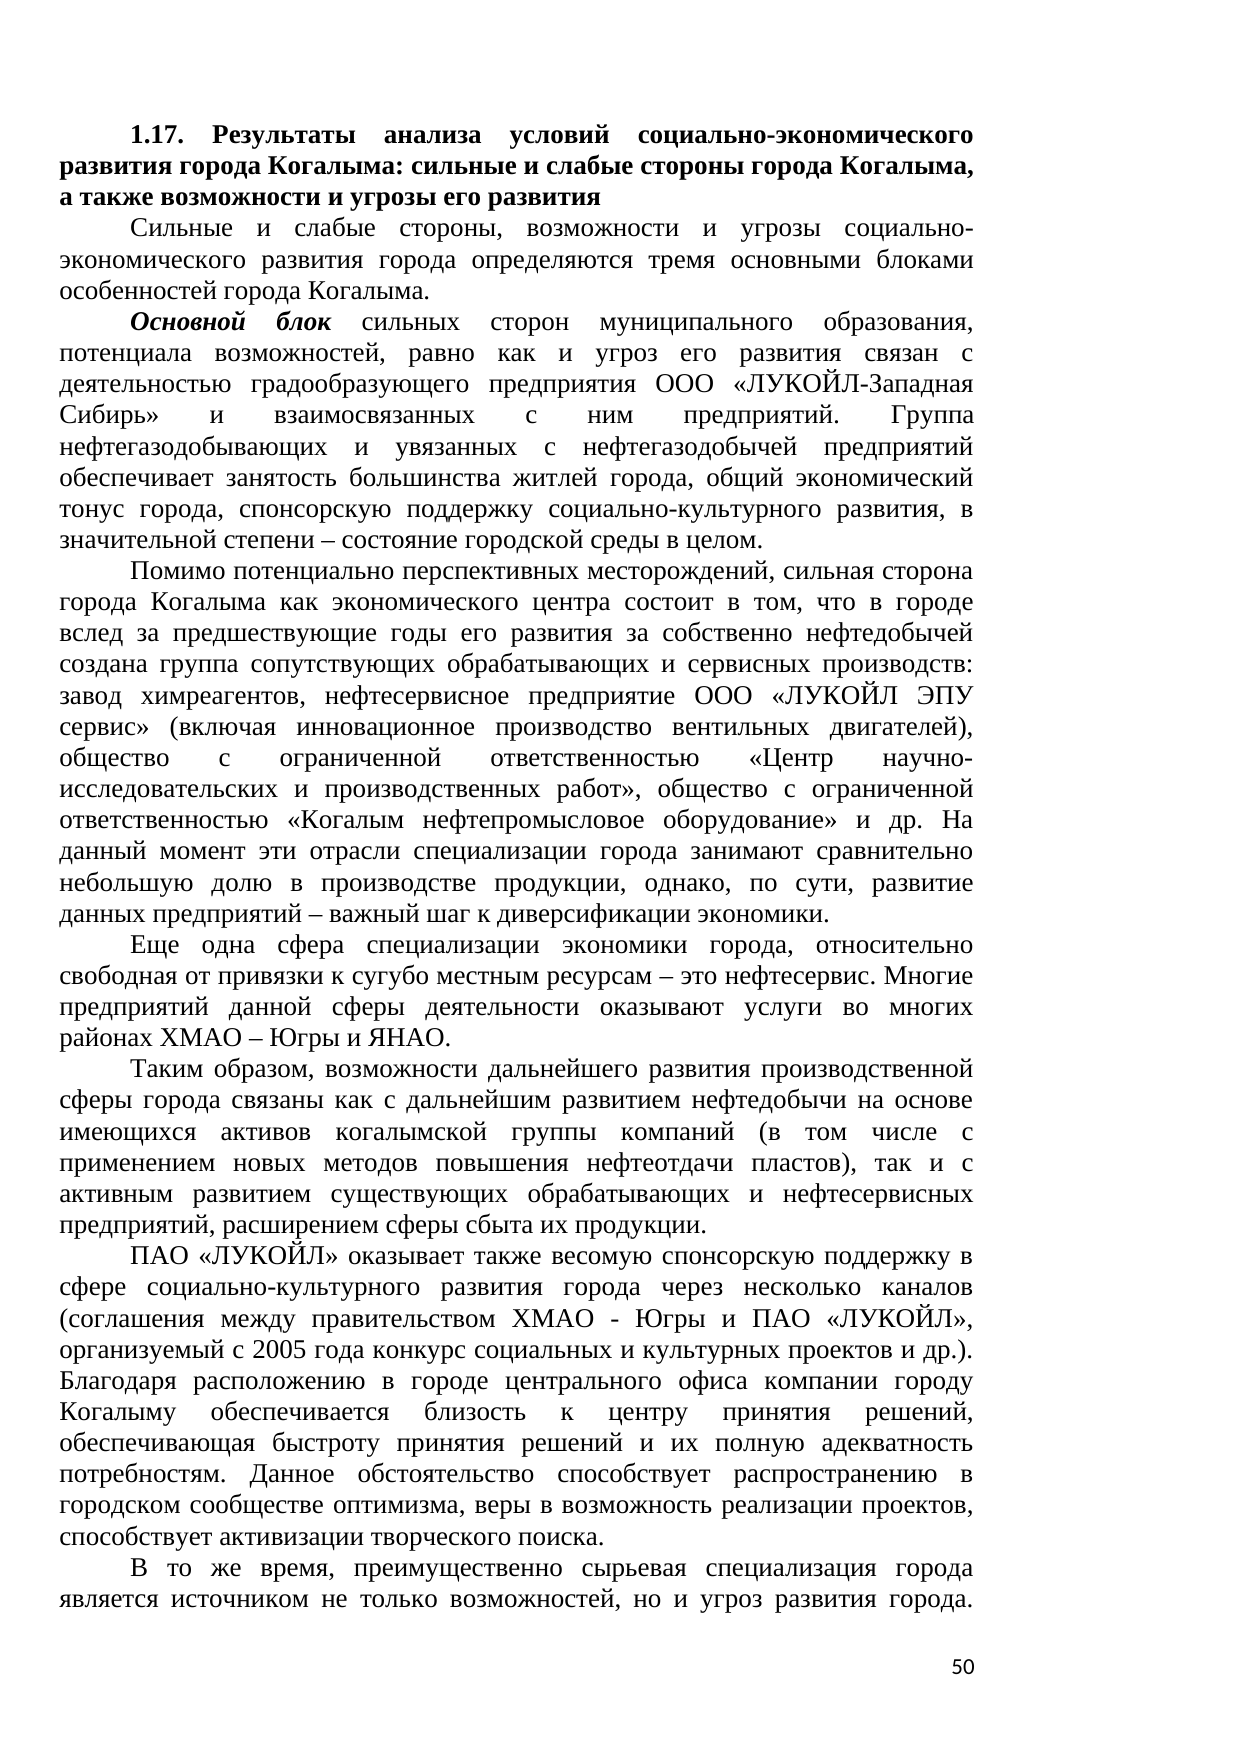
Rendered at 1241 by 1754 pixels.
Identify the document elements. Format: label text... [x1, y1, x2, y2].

text Основной блок сильных сторон муниципального образования, потенциала возможностей, равно как и угроз его развития связан с деятельностью градообразующего предприятия ООО «ЛУКОЙЛ-Западная Сибирь» и взаимосвязанных с ним предприятий. Группа нефтегазодобывающих и увязанных с нефтегазодобычей предприятий обеспечивает занятость большинства житлей города, общий экономический тонус города, спонсорскую поддержку социально-культурного развития, в значительной степени – состояние городской среды в целом. [59, 305, 974, 554]
text Помимо потенциально перспективных месторождений, сильная сторона города Когалыма как экономического центра состоит в том, что в городе вслед за предшествующие годы его развития за собственно нефтедобычей создана группа сопутствующих обрабатывающих и сервисных производств: завод химреагентов, нефтесервисное предприятие ООО «ЛУКОЙЛ ЭПУ сервис» (включая инновационное производство вентильных двигателей), общество с ограниченной ответственностью «Центр научно-исследовательских и производственных работ», общество с ограниченной ответственностью «Когалым нефтепромысловое оборудование» и др. На данный момент эти отрасли специализации города занимают сравнительно небольшую долю в производстве продукции, однако, по сути, развитие данных предприятий – важный шаг к диверсификации экономики. [59, 554, 974, 928]
text Еще одна сфера специализации экономики города, относительно свободная от привязки к сугубо местным ресурсам – это нефтесервис. Многие предприятий данной сферы деятельности оказывают услуги во многих районах ХМАО – Югры и ЯНАО. [59, 928, 974, 1052]
subtitle 1.17. Результаты анализа условий социально-экономического развития города Когалыма: сильные и слабые стороны города Когалыма, а также возможности и угрозы его развития [59, 118, 974, 212]
text ПАО «ЛУКОЙЛ» оказывает также весомую спонсорскую поддержку в сфере социально-культурного развития города через несколько каналов (соглашения между правительством ХМАО - Югры и ПАО «ЛУКОЙЛ», организуемый с 2005 года конкурс социальных и культурных проектов и др.). Благодаря расположению в городе центрального офиса компании городу Когалыму обеспечивается близость к центру принятия решений, обеспечивающая быстроту принятия решений и их полную адекватность потребностям. Данное обстоятельство способствует распространению в городском сообществе оптимизма, веры в возможность реализации проектов, способствует активизации творческого поиска. [59, 1239, 974, 1551]
text Сильные и слабые стороны, возможности и угрозы социально-экономического развития города определяются тремя основными блоками особенностей города Когалыма. [59, 212, 974, 305]
text Таким образом, возможности дальнейшего развития производственной сферы города связаны как с дальнейшим развитием нефтедобычи на основе имеющихся активов когалымской группы компаний (в том числе с применением новых методов повышения нефтеотдачи пластов), так и с активным развитием существующих обрабатывающих и нефтесервисных предприятий, расширением сферы сбыта их продукции. [59, 1052, 974, 1239]
